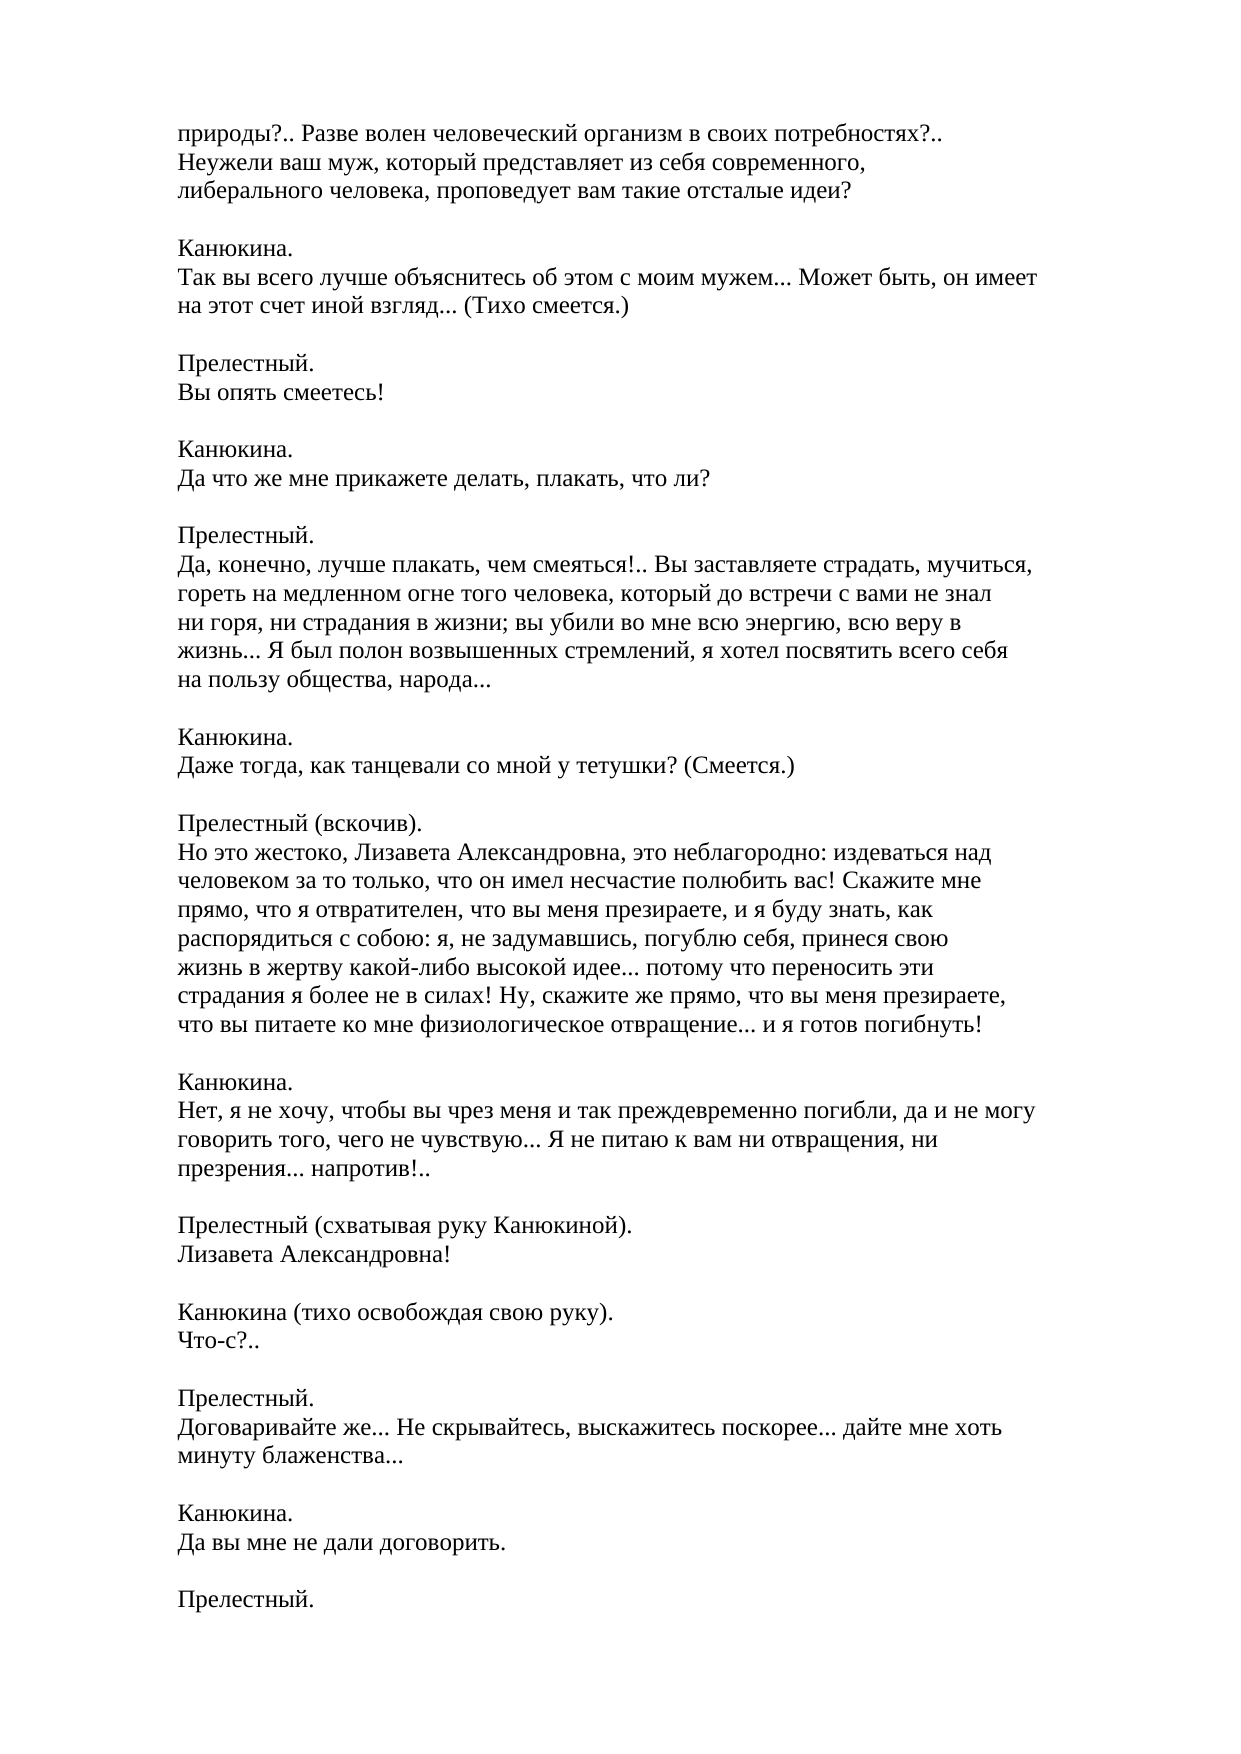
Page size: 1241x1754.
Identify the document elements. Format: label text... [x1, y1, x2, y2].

text Что-с?.. [177, 1326, 1152, 1354]
text Прелестный (схватывая руку Канюкиной). [177, 1211, 1152, 1239]
text Но это жестоко, Лизавета Александровна, это неблагородно: издеваться над [177, 837, 1152, 866]
text Прелестный. [177, 348, 1152, 377]
text минуту блаженства... [177, 1441, 1152, 1469]
text ни горя, ни страдания в жизни; вы убили во мне всю энергию, всю веру в [177, 607, 1152, 636]
text Да, конечно, лучше плакать, чем смеяться!.. Вы заставляете страдать, мучиться, [177, 549, 1152, 578]
text говорить того, чего не чувствую... Я не питаю к вам ни отвращения, ни [177, 1124, 1152, 1153]
text Прелестный (вскочив). [177, 808, 1152, 837]
text Прелестный. [177, 521, 1152, 549]
text Прелестный. [177, 1584, 1152, 1613]
text Канюкина. [177, 722, 1152, 751]
text страдания я более не в силах! Ну, скажите же прямо, что вы меня презираете, [177, 981, 1152, 1009]
text человеком за то только, что он имел несчастие полюбить вас! Скажите мне [177, 866, 1152, 894]
text жизнь... Я был полон возвышенных стремлений, я хотел посвятить всего себя [177, 636, 1152, 664]
text Да вы мне не дали договорить. [177, 1527, 1152, 1556]
text Нет, я не хочу, чтобы вы чрез меня и так преждевременно погибли, да и не могу [177, 1096, 1152, 1124]
text Неужели ваш муж, который представляет из себя современного, [177, 147, 1152, 176]
text прямо, что я отвратителен, что вы меня презираете, и я буду знать, как [177, 894, 1152, 923]
text Канюкина. [177, 233, 1152, 262]
text Канюкина. [177, 434, 1152, 463]
text Канюкина (тихо освобождая свою руку). [177, 1297, 1152, 1326]
text распорядиться с собою: я, не задумавшись, погублю себя, принеся свою [177, 923, 1152, 952]
text Договаривайте же... Не скрывайтесь, выскажитесь поскорее... дайте мне хоть [177, 1412, 1152, 1441]
text Так вы всего лучше объяснитесь об этом с моим мужем... Может быть, он имеет [177, 262, 1152, 291]
text на этот счет иной взгляд... (Тихо смеется.) [177, 291, 1152, 319]
text презрения... напротив!.. [177, 1153, 1152, 1182]
text Прелестный. [177, 1383, 1152, 1412]
text либерального человека, проповедует вам такие отсталые идеи? [177, 176, 1152, 204]
text Лизавета Александровна! [177, 1239, 1152, 1268]
text что вы питаете ко мне физиологическое отвращение... и я готов погибнуть! [177, 1009, 1152, 1038]
text природы?.. Разве волен человеческий организм в своих потребностях?.. [177, 118, 1152, 147]
text Да что же мне прикажете делать, плакать, что ли? [177, 463, 1152, 492]
text гореть на медленном огне того человека, который до встречи с вами не знал [177, 578, 1152, 607]
text Канюкина. [177, 1498, 1152, 1527]
text Вы опять смеетесь! [177, 377, 1152, 406]
text на пользу общества, народа... [177, 664, 1152, 693]
text Канюкина. [177, 1067, 1152, 1096]
text жизнь в жертву какой-либо высокой идее... потому что переносить эти [177, 952, 1152, 981]
text Даже тогда, как танцевали со мной у тетушки? (Смеется.) [177, 751, 1152, 779]
